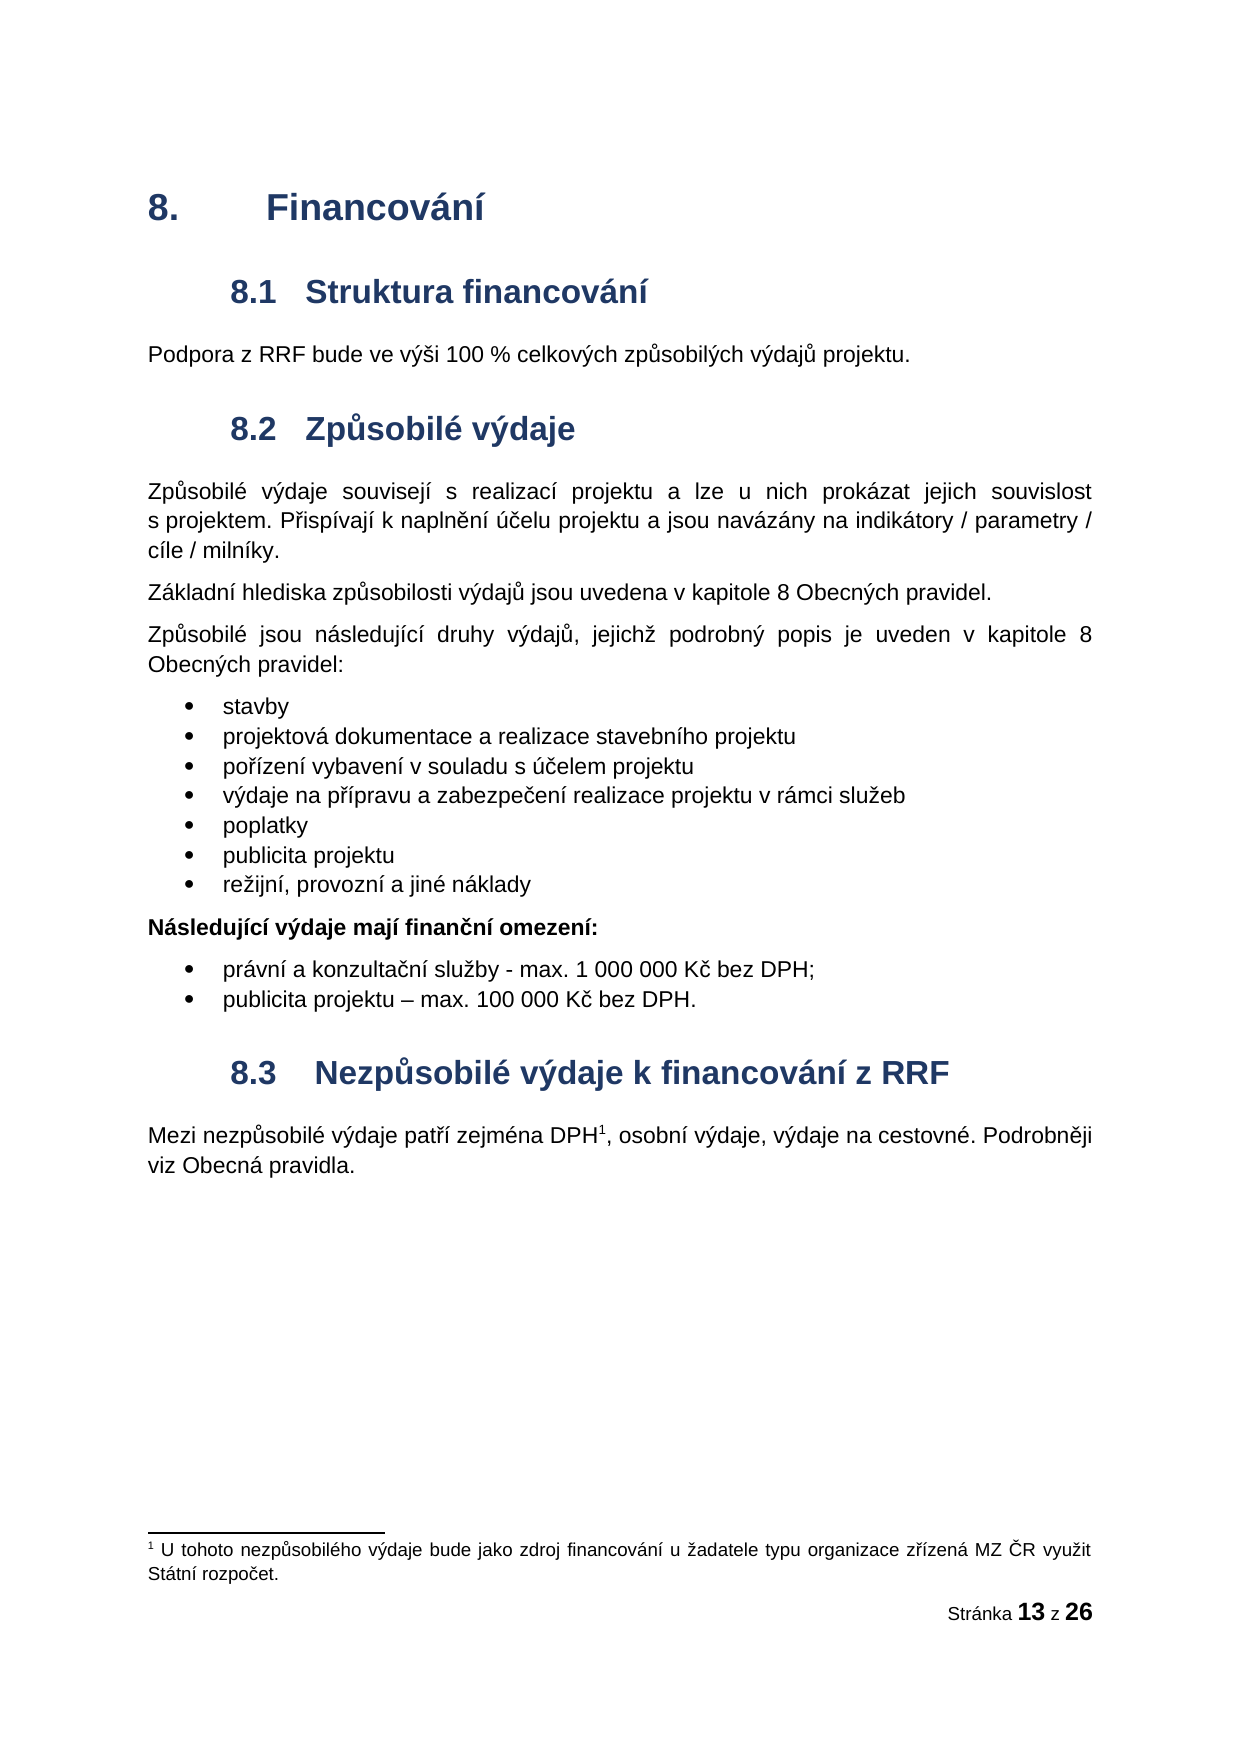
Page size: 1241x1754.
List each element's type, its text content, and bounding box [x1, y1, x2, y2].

list projektová dokumentace a realizace stavebního projektu [185, 723, 1093, 749]
subtitle Způsobilé výdaje [230, 408, 1093, 447]
text Mezi nezpůsobilé výdaje patří zejména DPH, osobní výdaje, výdaje na cestovné. Podrobněji viz Obecná pravidla. [148, 1122, 1093, 1178]
list publicita projektu – max. 100 000 Kč bez DPH. [185, 986, 1093, 1012]
subtitle Financování [148, 185, 1093, 228]
text Podpora z RRF bude ve výši 100 % celkových způsobilých výdajů projektu. [148, 341, 1093, 368]
text Způsobilé výdaje souvisejí s realizací projektu a lze u nich prokázat jejich souvislost s projektem. Přispívají k naplnění účelu projektu a jsou navázány na indikátory / parametry / cíle / milníky. [148, 478, 1093, 563]
list režijní, provozní a jiné náklady [185, 871, 1093, 898]
text Způsobilé jsou následující druhy výdajů, jejichž podrobný popis je uveden v kapitole 8 Obecných pravidel: [148, 621, 1093, 677]
subtitle Struktura financování [230, 272, 1093, 311]
list výdaje na přípravu a zabezpečení realizace projektu v rámci služeb [185, 782, 1093, 809]
subtitle Nezpůsobilé výdaje k financování z RRF [230, 1053, 1093, 1091]
text Základní hlediska způsobilosti výdajů jsou uvedena v kapitole 8 Obecných pravidel. [148, 579, 1093, 606]
list právní a konzultační služby - max. 1 000 000 Kč bez DPH; [185, 956, 1093, 982]
text Následující výdaje mají finanční omezení: [148, 914, 1093, 940]
list publicita projektu [185, 842, 1093, 868]
list stavby [185, 693, 1093, 720]
list poplatky [185, 812, 1093, 838]
list pořízení vybavení v souladu s účelem projektu [185, 753, 1093, 779]
